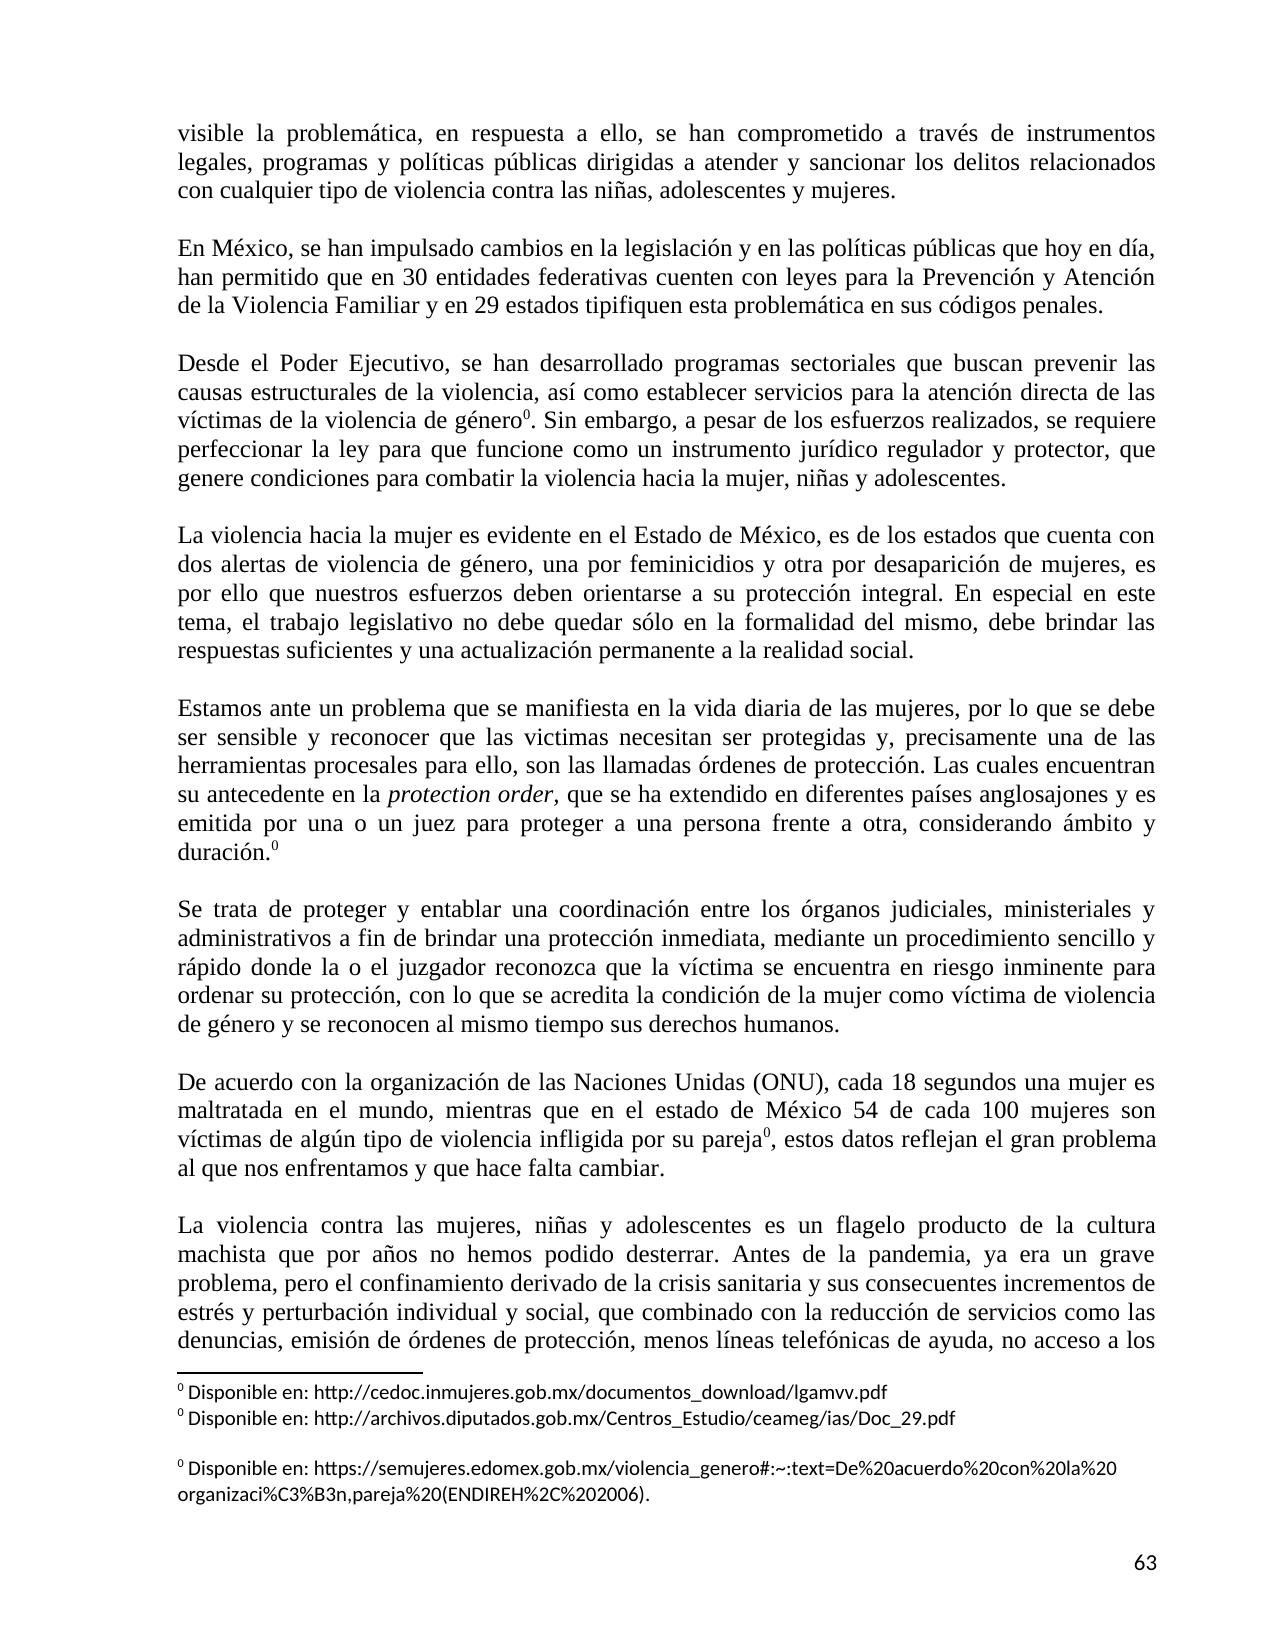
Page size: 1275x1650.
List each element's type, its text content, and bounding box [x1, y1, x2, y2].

text Desde el Poder Ejecutivo, se han desarrollado programas sectoriales que buscan prevenir las causas estructurales de la violencia, así como establecer servicios para la atención directa de las víctimas de la violencia de género. Sin embargo, a pesar de los esfuerzos realizados, se requiere perfeccionar la ley para que funcione como un instrumento jurídico regulador y protector, que genere condiciones para combatir la violencia hacia la mujer, niñas y adolescentes. [177, 348, 1157, 492]
text De acuerdo con la organización de las Naciones Unidas (ONU), cada 18 segundos una mujer es maltratada en el mundo, mientras que en el estado de México 54 de cada 100 mujeres son víctimas de algún tipo de violencia infligida por su pareja, estos datos reflejan el gran problema al que nos enfrentamos y que hace falta cambiar. [177, 1067, 1157, 1182]
text La violencia hacia la mujer es evidente en el Estado de México, es de los estados que cuenta con dos alertas de violencia de género, una por feminicidios y otra por desaparición de mujeres, es por ello que nuestros esfuerzos deben orientarse a su protección integral. En especial en este tema, el trabajo legislativo no debe quedar sólo en la formalidad del mismo, debe brindar las respuestas suficientes y una actualización permanente a la realidad social. [177, 521, 1157, 664]
text Se trata de proteger y entablar una coordinación entre los órganos judiciales, ministeriales y administrativos a fin de brindar una protección inmediata, mediante un procedimiento sencillo y rápido donde la o el juzgador reconozca que la víctima se encuentra en riesgo inminente para ordenar su protección, con lo que se acredita la condición de la mujer como víctima de violencia de género y se reconocen al mismo tiempo sus derechos humanos. [177, 894, 1157, 1038]
text Estamos ante un problema que se manifiesta en la vida diaria de las mujeres, por lo que se debe ser sensible y reconocer que las victimas necesitan ser protegidas y, precisamente una de las herramientas procesales para ello, son las llamadas órdenes de protección. Las cuales encuentran su antecedente en la protection order, que se ha extendido en diferentes países anglosajones y es emitida por una o un juez para proteger a una persona frente a otra, considerando ámbito y duración. [177, 693, 1157, 866]
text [177, 118, 1157, 204]
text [177, 1211, 1157, 1354]
text En México, se han impulsado cambios en la legislación y en las políticas públicas que hoy en día, han permitido que en 30 entidades federativas cuenten con leyes para la Prevención y Atención de la Violencia Familiar y en 29 estados tipifiquen esta problemática en sus códigos penales. [177, 233, 1157, 319]
